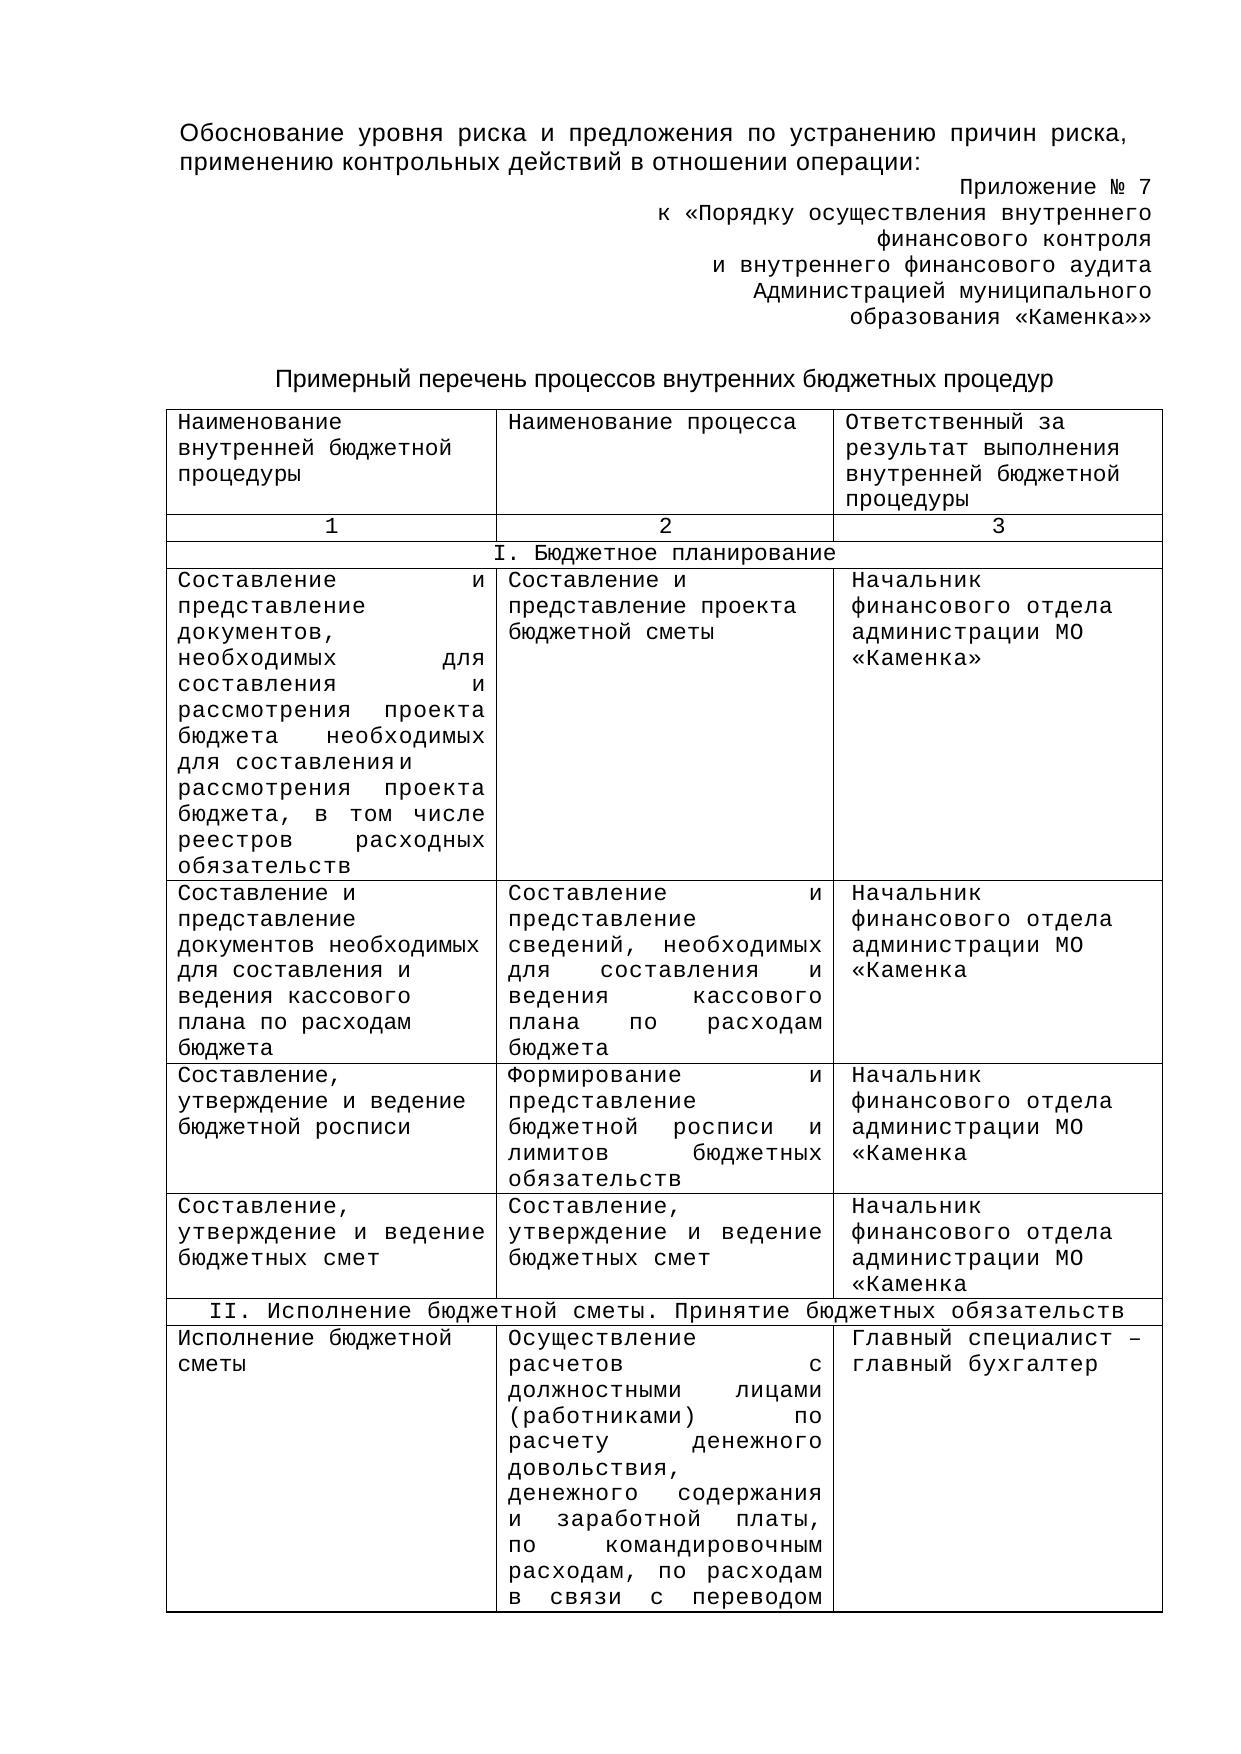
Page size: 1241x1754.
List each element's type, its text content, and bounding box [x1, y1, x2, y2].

table_cell Составление и представление документов, необходимых для составления и рассмотрения проекта бюджета необходимых для составления и рассмотрения проекта бюджета, в том числе реестров расходных обязательств [167, 569, 496, 880]
table_cell 3 [834, 515, 1162, 541]
table_header Наименование внутренней бюджетной процедуры [167, 410, 496, 514]
table_cell Составление, утверждение и ведение бюджетных смет [167, 1194, 496, 1298]
text Администрацией муниципального [177, 279, 1152, 305]
table_cell Начальник финансового отдела администрации МО «Каменка [834, 881, 1162, 1063]
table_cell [497, 1326, 833, 1611]
text к «Порядку осуществления внутреннего [177, 202, 1152, 227]
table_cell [167, 1326, 496, 1611]
table_cell I. Бюджетное планирование [167, 542, 1162, 568]
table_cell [834, 1326, 1162, 1611]
table_cell II. Исполнение бюджетной сметы. Принятие бюджетных обязательств [167, 1299, 1162, 1325]
table_cell 1 [167, 515, 496, 541]
text Приложение № 7 [177, 176, 1152, 202]
table_cell Составление, утверждение и ведение бюджетных смет [497, 1194, 833, 1298]
table_cell Начальник финансового отдела администрации МО «Каменка [834, 1194, 1162, 1298]
table_cell Формирование и представление бюджетной росписи и лимитов бюджетных обязательств [497, 1064, 833, 1193]
table_cell Начальник финансового отдела администрации МО «Каменка [834, 1064, 1162, 1193]
table_cell Составление и представление документов необходимых для составления и ведения кассового плана по расходам бюджета [167, 881, 496, 1063]
table_header Ответственный за результат выполнения внутренней бюджетной процедуры [834, 410, 1162, 514]
text образования «Каменка»» [177, 305, 1152, 331]
text финансового контроля [177, 227, 1152, 253]
text и внутреннего финансового аудита [177, 253, 1152, 279]
table_cell Составление и представление сведений, необходимых для составления и ведения кассового плана по расходам бюджета [497, 881, 833, 1063]
table_cell Начальник финансового отдела администрации МО «Каменка» [834, 569, 1162, 880]
table_cell 2 [497, 515, 833, 541]
table_cell Составление, утверждение и ведение бюджетной росписи [167, 1064, 496, 1193]
table_cell Составление и представление проекта бюджетной сметы [497, 569, 833, 880]
text Обоснование уровня риска и предложения по устранению причин риска, применению контрольных действий в отношении операции: [179, 118, 1129, 176]
table_header Наименование процесса [497, 410, 833, 514]
text Примерный перечень процессов внутренних бюджетных процедур [177, 363, 1152, 392]
